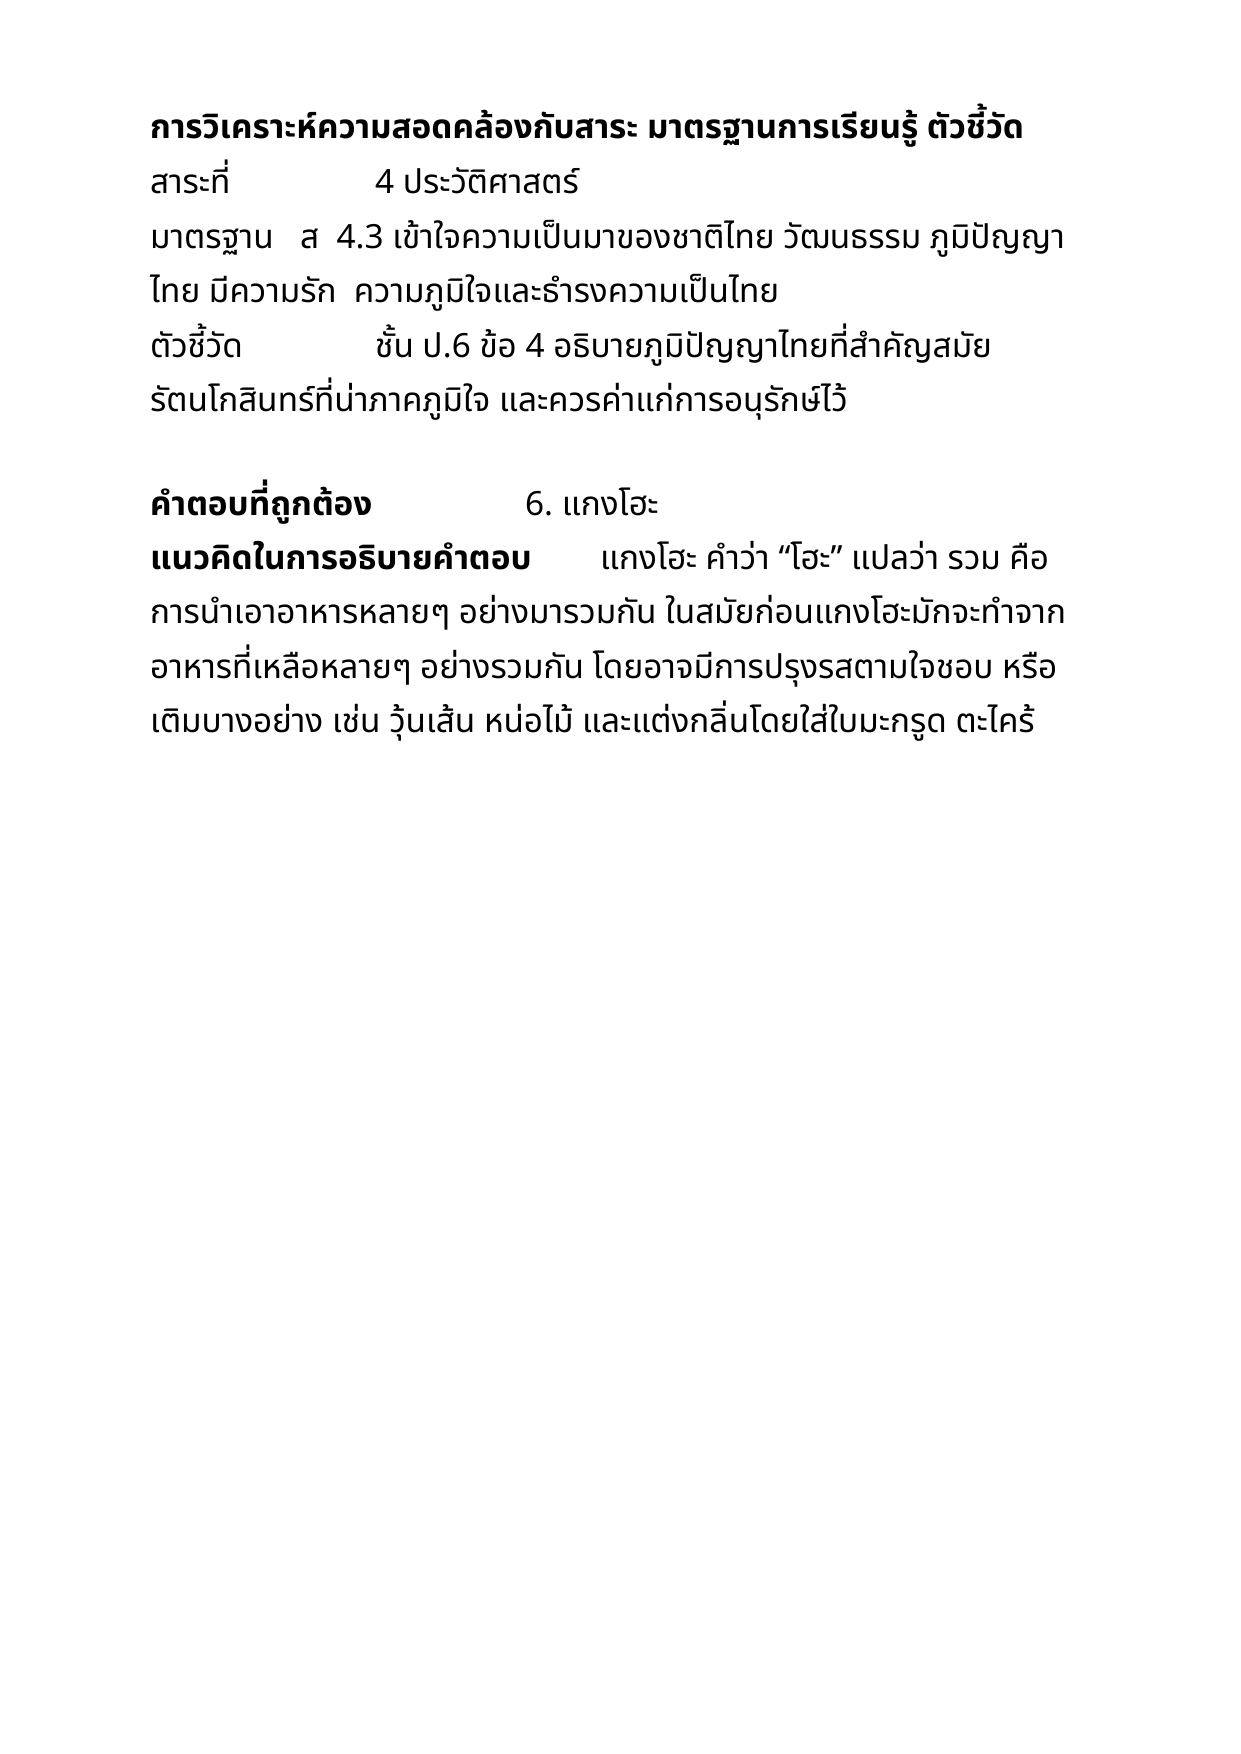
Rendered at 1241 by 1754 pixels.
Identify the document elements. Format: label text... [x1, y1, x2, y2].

text แนวคิดในการอธิบายคำตอบ แกงโฮะ คำว่า “โฮะ” แปลว่า รวม คือการนำเอาอาหารหลายๆ อย่างมารวมกัน ในสมัยก่อนแกงโฮะมักจะทำจากอาหารที่เหลือหลายๆ อย่างรวมกัน โดยอาจมีการปรุงรสตามใจชอบ หรือ เติมบางอย่าง เช่น วุ้นเส้น หน่อไม้ และแต่งกลิ่นโดยใส่ใบมะกรูด ตะไคร้ [150, 534, 1090, 747]
text มาตรฐาน ส 4.3 เข้าใจความเป็นมาของชาติไทย วัฒนธรรม ภูมิปัญญาไทย มีความรัก ความภูมิใจและธำรงความเป็นไทย [150, 212, 1090, 317]
text คำตอบที่ถูกต้อง 6. แกงโฮะ [150, 479, 1090, 530]
text ตัวชี้วัด ชั้น ป.6 ข้อ 4 อธิบายภูมิปัญญาไทยที่สำคัญสมัยรัตนโกสินทร์ที่น่าภาคภูมิใจ และควรค่าแก่การอนุรักษ์ไว้ [150, 321, 1090, 426]
text การวิเคราะห์ความสอดคล้องกับสาระ มาตรฐานการเรียนรู้ ตัวชี้วัด [150, 103, 1090, 154]
text สาระที่ 4 ประวัติศาสตร์ [150, 158, 1090, 208]
